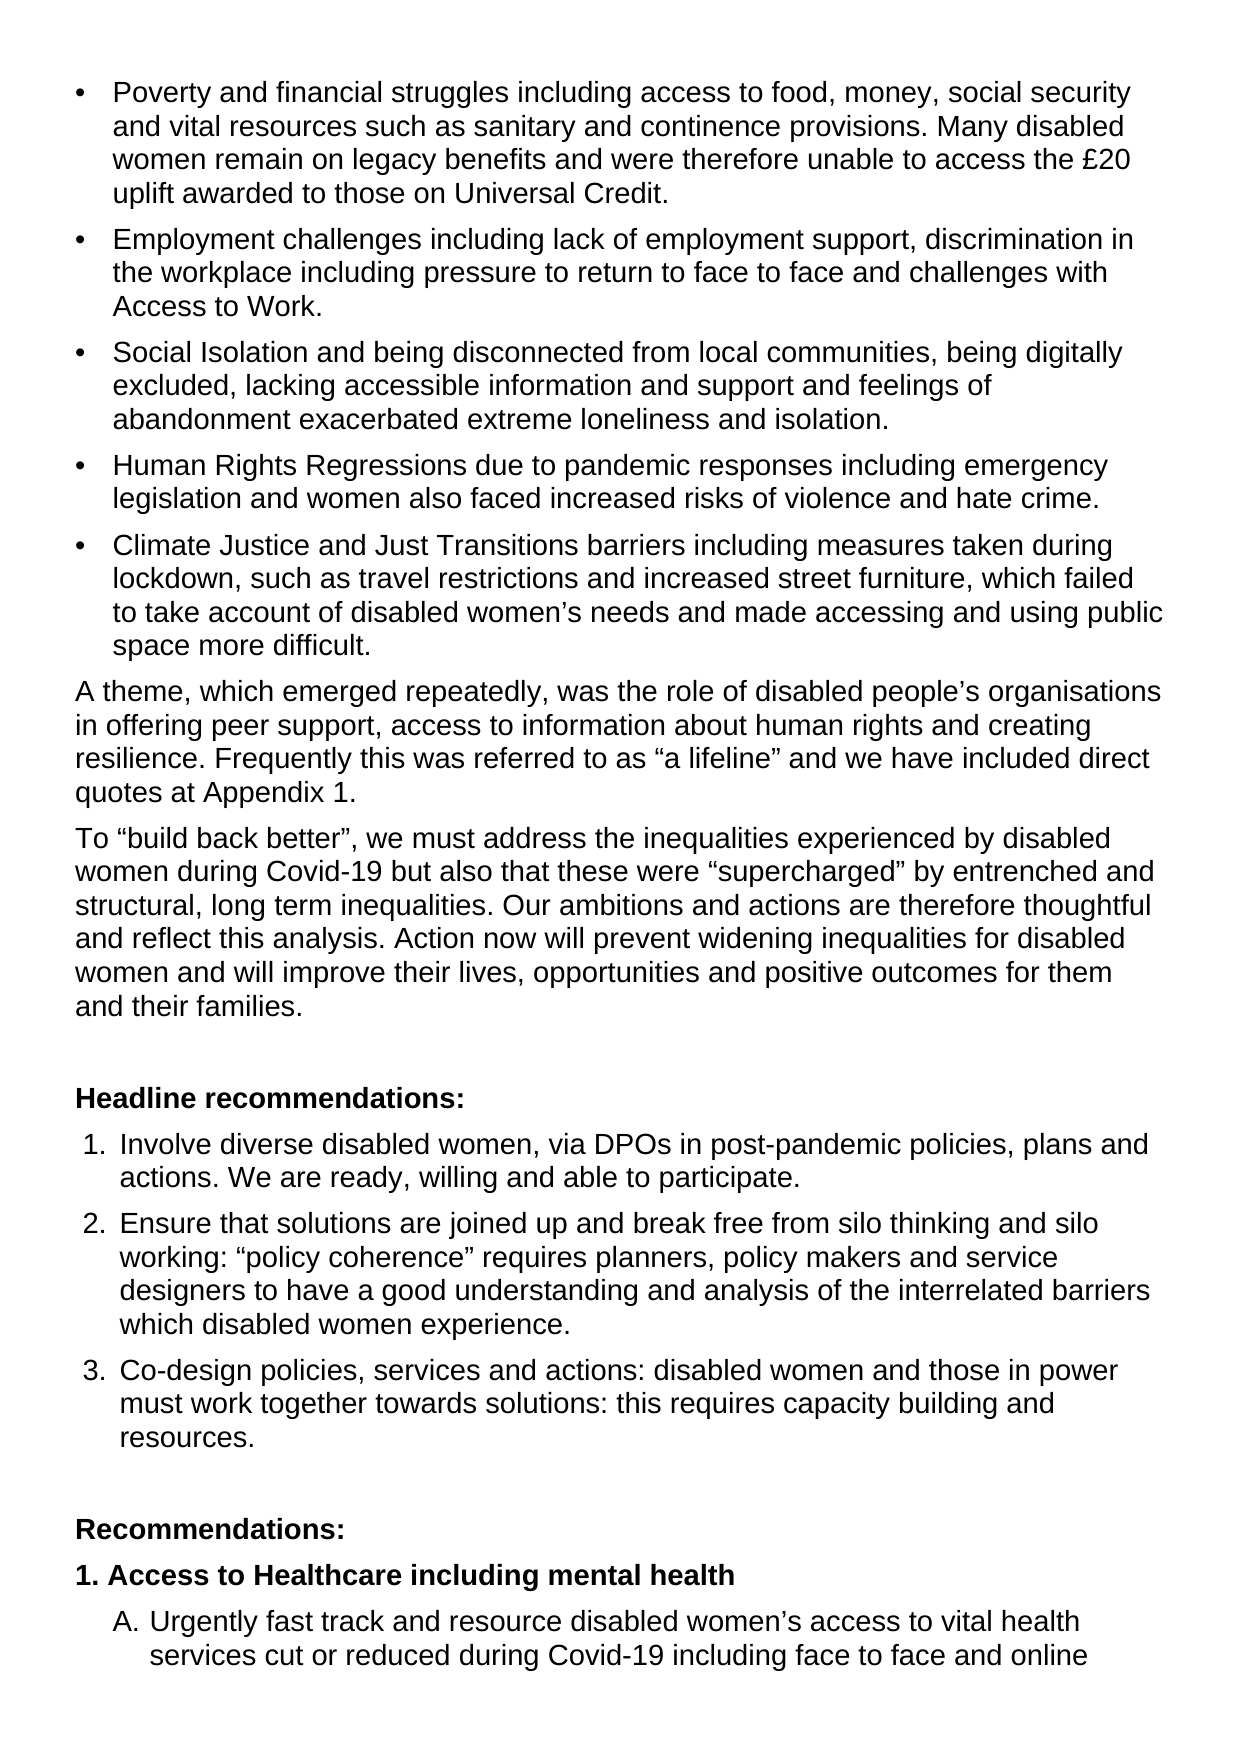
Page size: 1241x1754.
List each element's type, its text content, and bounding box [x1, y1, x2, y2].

list Poverty and financial struggles including access to food, money, social security and vital resources such as sanitary and continence provisions. Many disabled women remain on legacy benefits and were therefore unable to access the £20 uplift awarded to those on Universal Credit. [75, 75, 1165, 209]
text A theme, which emerged repeatedly, was the role of disabled people’s organisations in offering peer support, access to information about human rights and creating resilience. Frequently this was referred to as “a lifeline” and we have included direct quotes at Appendix 1. [75, 674, 1165, 808]
text Headline recommendations: [75, 1081, 1165, 1114]
list Social Isolation and being disconnected from local communities, being digitally excluded, lacking accessible information and support and feelings of abandonment exacerbated extreme loneliness and isolation. [75, 335, 1165, 435]
list Co-design policies, services and actions: disabled women and those in power must work together towards solutions: this requires capacity building and resources. [82, 1353, 1165, 1453]
list Employment challenges including lack of employment support, discrimination in the workplace including pressure to return to face to face and challenges with Access to Work. [75, 222, 1165, 322]
list Ensure that solutions are joined up and break free from silo thinking and silo working: “policy coherence” requires planners, policy makers and service designers to have a good understanding and analysis of the interrelated barriers which disabled women experience. [82, 1206, 1165, 1340]
text Recommendations: [75, 1512, 1165, 1546]
text To “build back better”, we must address the inequalities experienced by disabled women during Covid-19 but also that these were “supercharged” by entrenched and structural, long term inequalities. Our ambitions and actions are therefore thoughtful and reflect this analysis. Action now will prevent widening inequalities for disabled women and will improve their lives, opportunities and positive outcomes for them and their families. [75, 821, 1165, 1022]
list Human Rights Regressions due to pandemic responses including emergency legislation and women also faced increased risks of violence and hate crime. [75, 448, 1165, 515]
list Climate Justice and Just Transitions barriers including measures taken during lockdown, such as travel restrictions and increased street furniture, which failed to take account of disabled women’s needs and made accessing and using public space more difficult. [75, 527, 1165, 662]
text 1. Access to Healthcare including mental health [75, 1558, 1165, 1592]
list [112, 1604, 1165, 1671]
list Involve diverse disabled women, via DPOs in post-pandemic policies, plans and actions. We are ready, willing and able to participate. [82, 1127, 1165, 1194]
